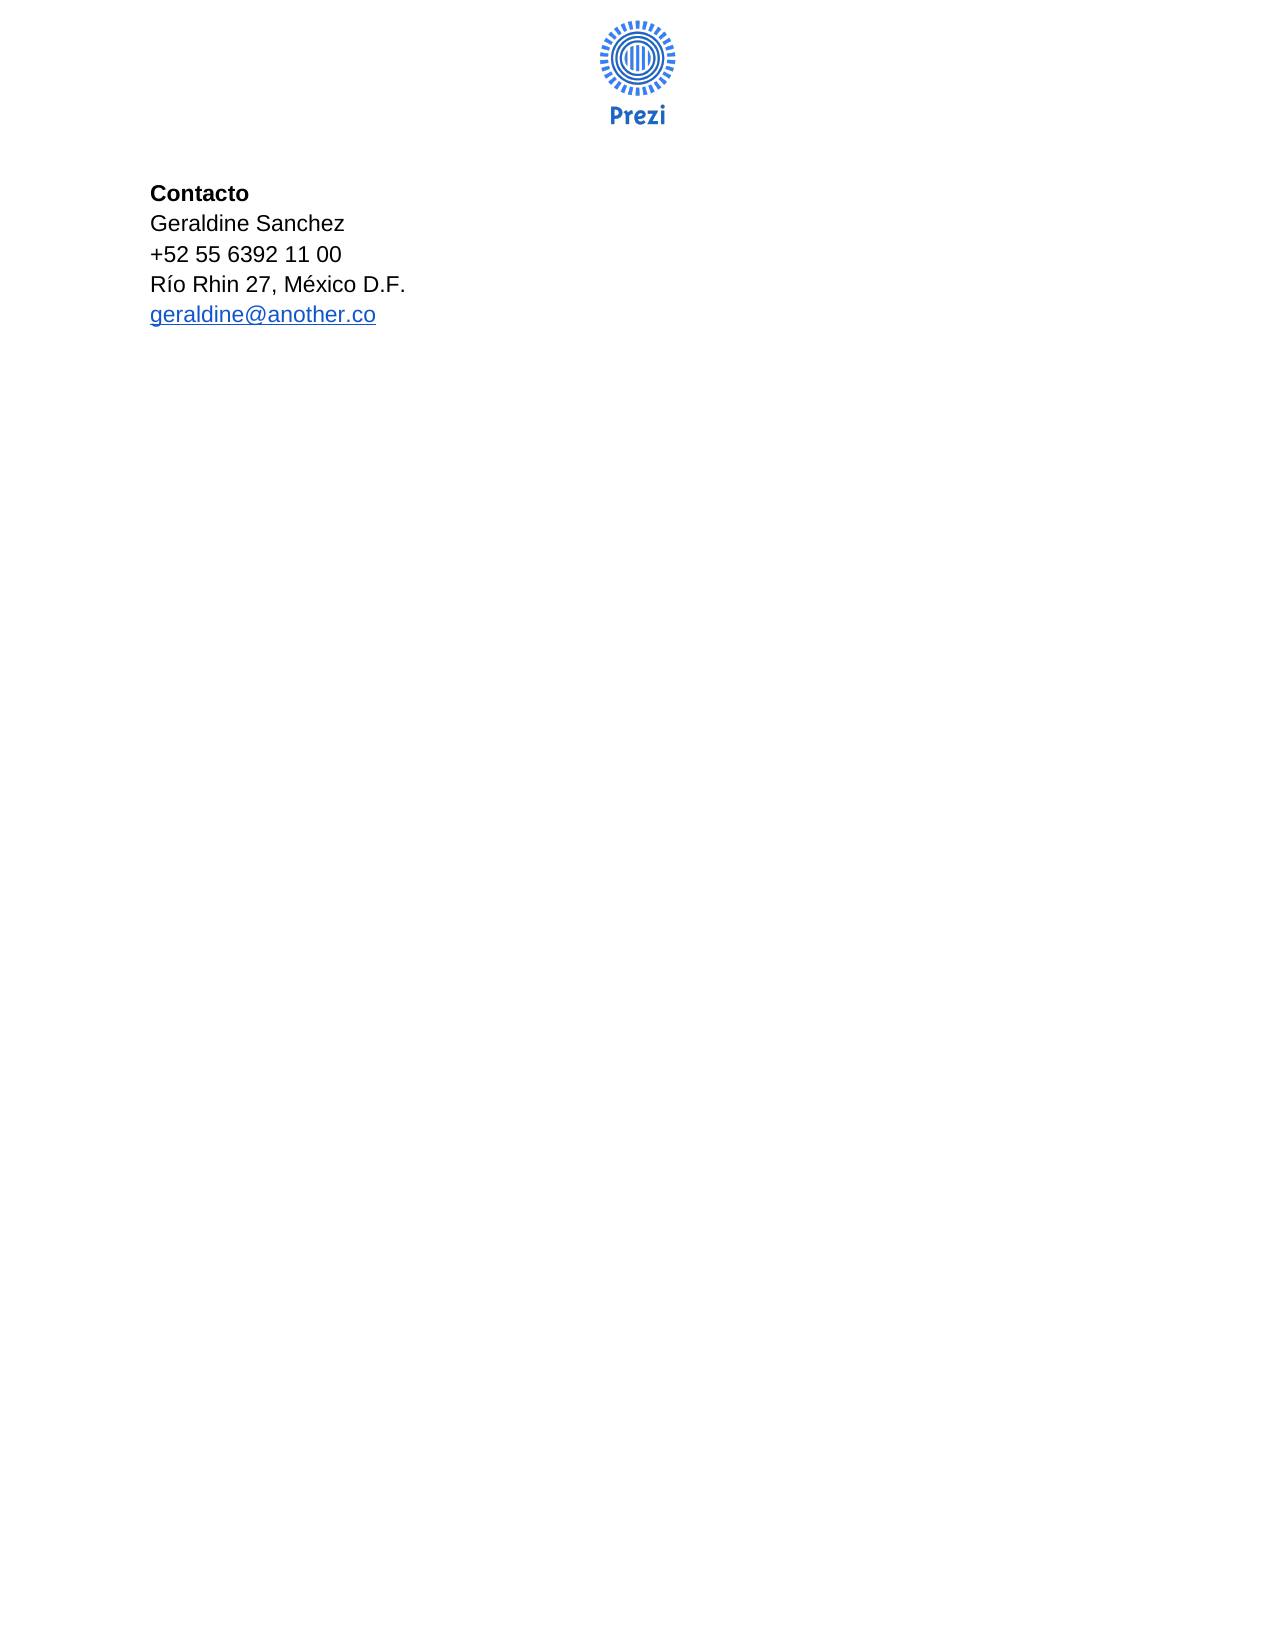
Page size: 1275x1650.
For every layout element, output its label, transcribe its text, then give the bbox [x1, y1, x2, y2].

text +52 55 6392 11 00 [150, 241, 1125, 267]
picture [578, 0, 697, 146]
text Geraldine Sanchez [150, 210, 1125, 237]
text Contacto [150, 180, 1125, 207]
text geraldine@another.co [150, 301, 1125, 327]
text Río Rhin 27, México D.F. [150, 271, 1125, 297]
